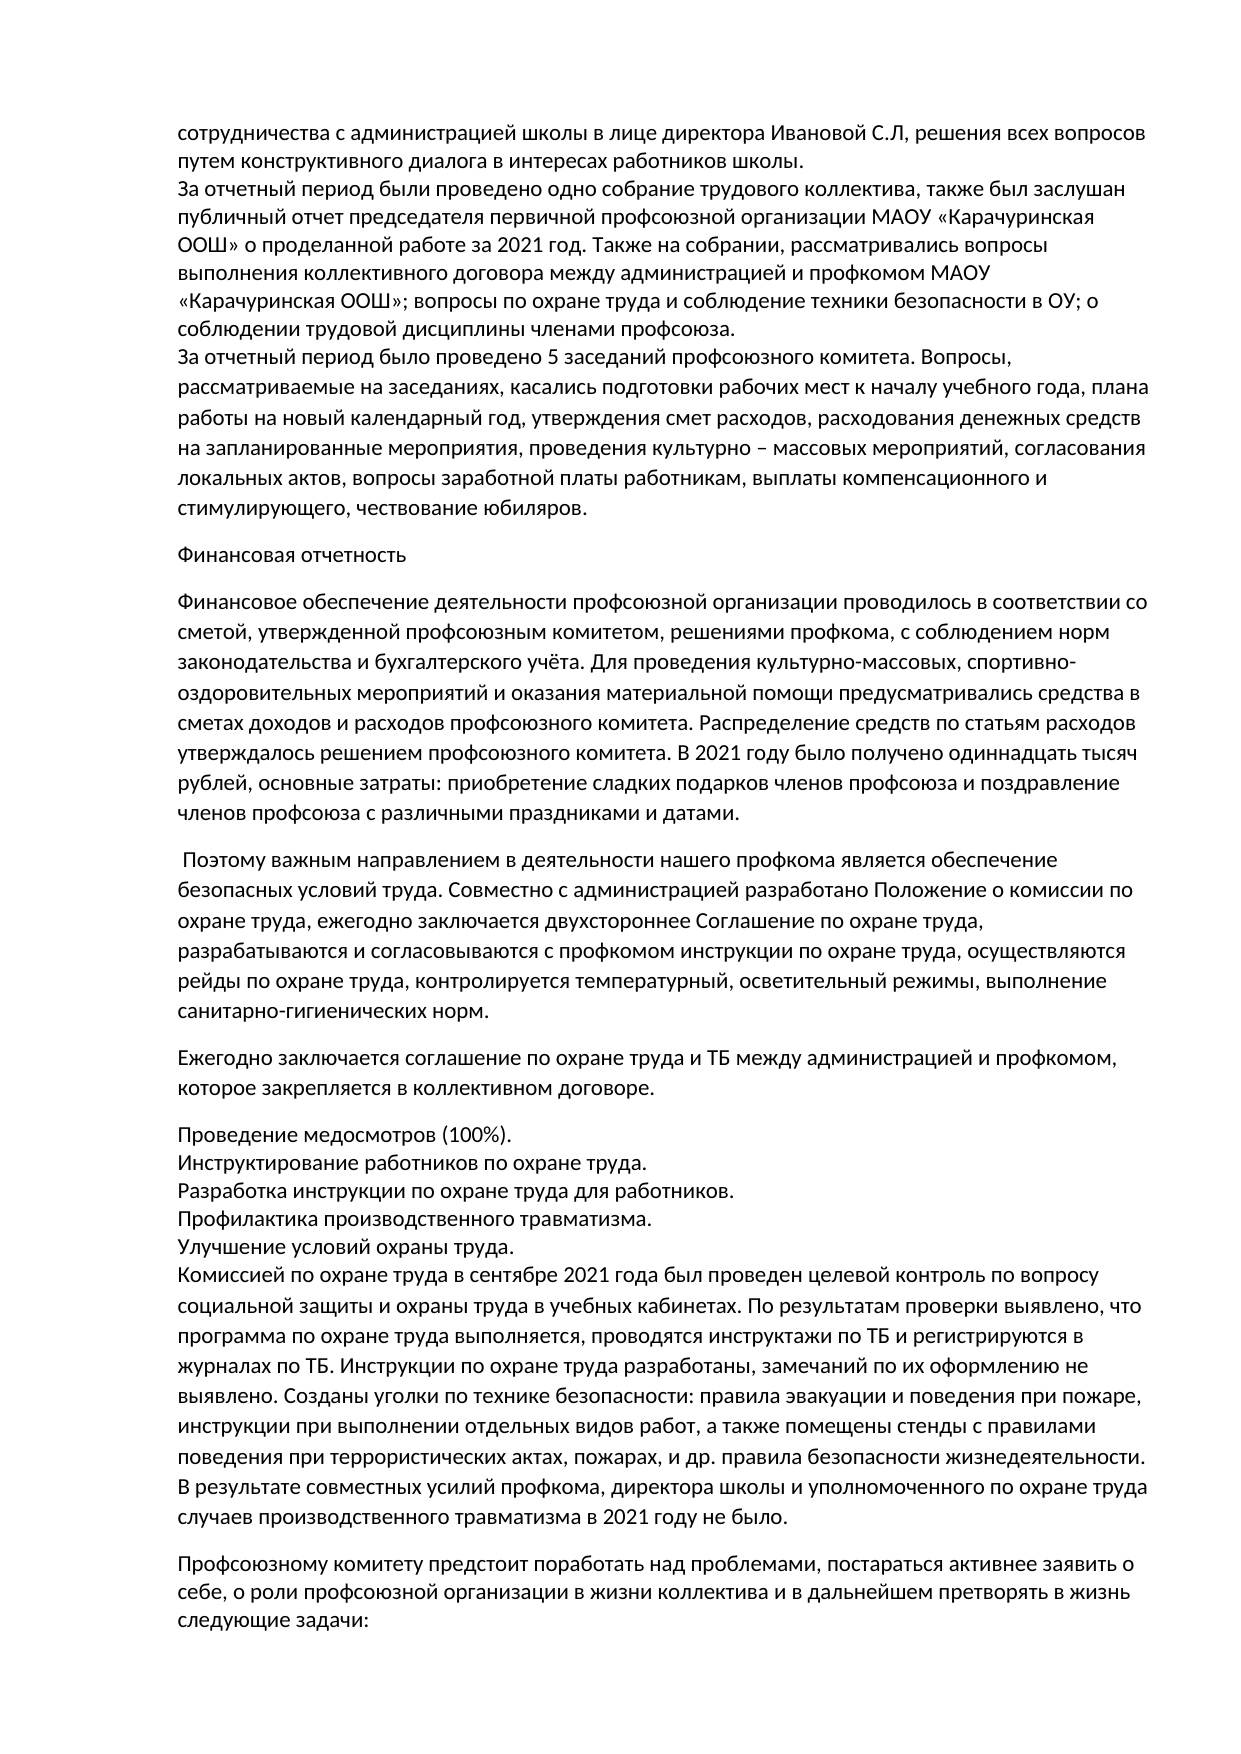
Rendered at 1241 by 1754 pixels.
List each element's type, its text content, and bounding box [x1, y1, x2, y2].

text За отчетный период было проведено 5 заседаний профсоюзного комитета. Вопросы, рассматриваемые на заседаниях, касались подготовки рабочих мест к началу учебного года, плана работы на новый календарный год, утверждения смет расходов, расходования денежных средств на запланированные мероприятия, проведения культурно – массовых мероприятий, согласования локальных актов, вопросы заработной платы работникам, выплаты компенсационного и стимулирующего, чествование юбиляров. [177, 342, 1152, 521]
text Поэтому важным направлением в деятельности нашего профкома является обеспечение безопасных условий труда. Совместно с администрацией разработано Положение о комиссии по охране труда, ежегодно заключается двухстороннее Соглашение по охране труда, разрабатываются и согласовываются с профкомом инструкции по охране труда, осуществляются рейды по охране труда, контролируется температурный, осветительный режимы, выполнение санитарно-гигиенических норм. [177, 845, 1152, 1024]
text Улучшение условий охраны труда. [177, 1232, 1152, 1261]
text Проведение медосмотров (100%). [177, 1120, 1152, 1148]
text Ежегодно заключается соглашение по охране труда и ТБ между администрацией и профкомом, которое закрепляется в коллективном договоре. [177, 1043, 1152, 1102]
text Разработка инструкции по охране труда для работников. [177, 1176, 1152, 1204]
text Профсоюзному комитету предстоит поработать над проблемами, постараться активнее заявить о себе, о роли профсоюзной организации в жизни коллектива и в дальнейшем претворять в жизнь следующие задачи: [177, 1549, 1152, 1633]
text сотрудничества с администрацией школы в лице директора Ивановой С.Л, решения всех вопросов путем конструктивного диалога в интересах работников школы. [177, 118, 1152, 174]
text Профилактика производственного травматизма. [177, 1204, 1152, 1232]
text Инструктирование работников по охране труда. [177, 1148, 1152, 1176]
text За отчетный период были проведено одно собрание трудового коллектива, также был заслушан публичный отчет председателя первичной профсоюзной организации МАОУ «Карачуринская ООШ» о проделанной работе за 2021 год. Также на собрании, рассматривались вопросы выполнения коллективного договора между администрацией и профкомом МАОУ «Карачуринская ООШ»; вопросы по охране труда и соблюдение техники безопасности в ОУ; о соблюдении трудовой дисциплины членами профсоюза. [177, 174, 1152, 342]
text Финансовая отчетность [177, 540, 1152, 568]
text Комиссией по охране труда в сентябре 2021 года был проведен целевой контроль по вопросу социальной защиты и охраны труда в учебных кабинетах. По результатам проверки выявлено, что программа по охране труда выполняется, проводятся инструктажи по ТБ и регистрируются в журналах по ТБ. Инструкции по охране труда разработаны, замечаний по их оформлению не выявлено. Созданы уголки по технике безопасности: правила эвакуации и поведения при пожаре, инструкции при выполнении отдельных видов работ, а также помещены стенды с правилами поведения при террористических актах, пожарах, и др. правила безопасности жизнедеятельности. В результате совместных усилий профкома, директора школы и уполномоченного по охране труда случаев производственного травматизма в 2021 году не было. [177, 1261, 1152, 1530]
text Финансовое обеспечение деятельности профсоюзной организации проводилось в соответствии со сметой, утвержденной профсоюзным комитетом, решениями профкома, с соблюдением норм законодательства и бухгалтерского учёта. Для проведения культурно-массовых, спортивно-оздоровительных мероприятий и оказания материальной помощи предусматривались средства в сметах доходов и расходов профсоюзного комитета. Распределение средств по статьям расходов утверждалось решением профсоюзного комитета. В 2021 году было получено одиннадцать тысяч рублей, основные затраты: приобретение сладких подарков членов профсоюза и поздравление членов профсоюза с различными праздниками и датами. [177, 587, 1152, 827]
